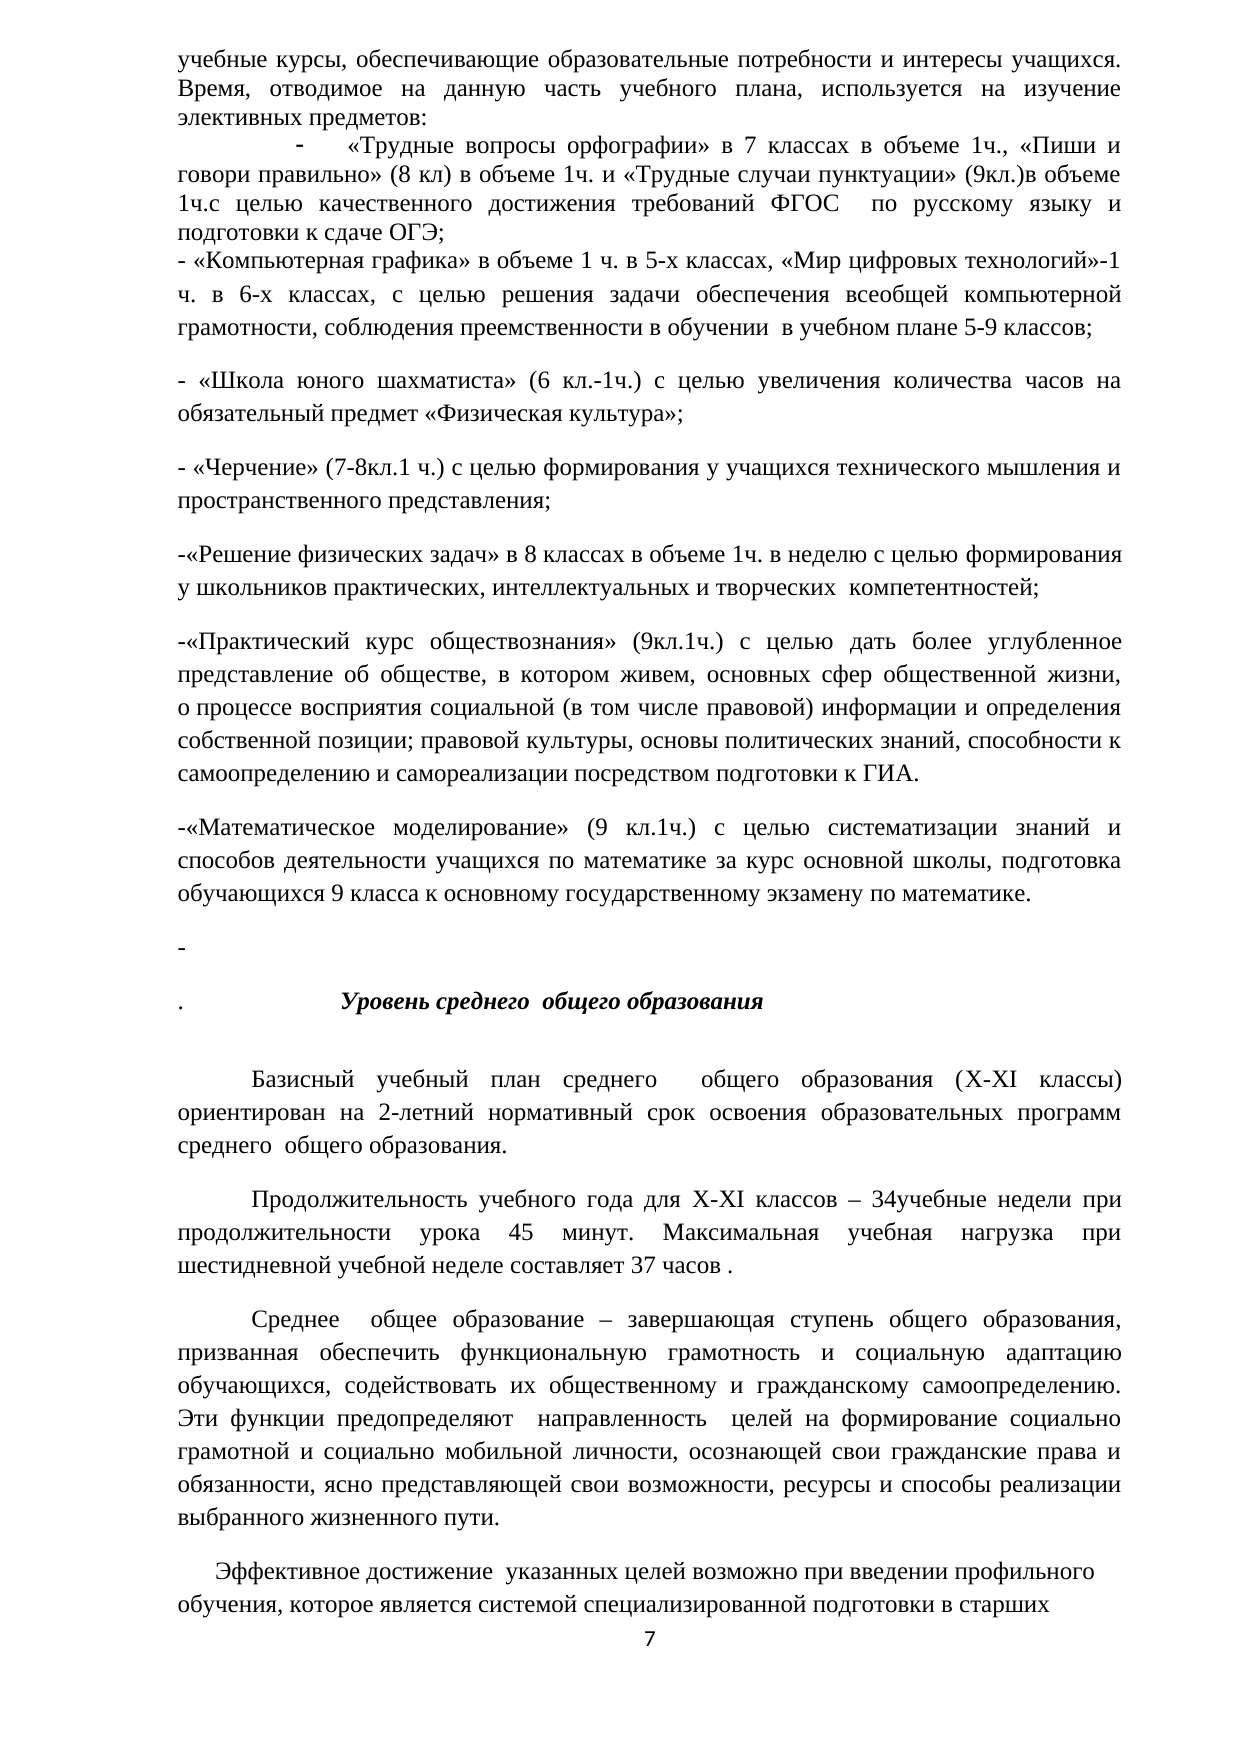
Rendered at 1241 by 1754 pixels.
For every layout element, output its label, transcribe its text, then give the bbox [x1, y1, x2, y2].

list «Трудные вопросы орфографии» в 7 классах в объеме 1ч., «Пиши и говори правильно» (8 кл) в объеме 1ч. и «Трудные случаи пунктуации» (9кл.)в объеме 1ч.с целью качественного достижения требований ФГОС по русскому языку и подготовки к сдаче ОГЭ; [177, 131, 1122, 246]
text - «Школа юного шахматиста» (6 кл.-1ч.) с целью увеличения количества часов на обязательный предмет «Физическая культура»; [177, 366, 1122, 427]
text - «Компьютерная графика» в объеме 1 ч. в 5-х классах, «Мир цифровых технологий»-1 ч. в 6-х классах, с целью решения задачи обеспечения всеобщей компьютерной грамотности, соблюдения преемственности в обучении в учебном плане 5-9 классов; [177, 246, 1122, 340]
text Базисный учебный план среднего общего образования (X-XI классы) ориентирован на 2-летний нормативный срок освоения образовательных программ среднего общего образования. [177, 1064, 1122, 1159]
text -«Практический курс обществознания» (9кл.1ч.) с целью дать более углубленное представление об обществе, в котором живем, основных сфер общественной жизни, о процессе восприятия социальной (в том числе правовой) информации и определения собственной позиции; правовой культуры, основы политических знаний, способности к самоопределению и самореализации посредством подготовки к ГИА. [177, 754, 1122, 787]
text -«Решение физических задач» в 8 классах в объеме 1ч. в неделю с целью формирования у школьников практических, интеллектуальных и творческих компетентностей; [177, 539, 1122, 601]
text учебные курсы, обеспечивающие образовательные потребности и интересы учащихся. Время, отводимое на данную часть учебного плана, используется на изучение элективных предметов: [177, 44, 1122, 131]
text - «Черчение» (7-8кл.1 ч.) с целью формирования у учащихся технического мышления и пространственного представления; [177, 452, 1122, 514]
text Продолжительность учебного года для X-XI классов – 34учебные недели при продолжительности урока 45 минут. Максимальная учебная нагрузка при шестидневной учебной неделе составляет 37 часов . [177, 1184, 1122, 1279]
text . Уровень среднего общего образования [177, 986, 1122, 1014]
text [177, 1556, 1122, 1618]
text - [177, 932, 1122, 961]
text Среднее общее образование – завершающая ступень общего образования, призванная обеспечить функциональную грамотность и социальную адаптацию обучающихся, содействовать их общественному и гражданскому самоопределению. Эти функции предопределяют направленность целей на формирование социально грамотной и социально мобильной личности, осознающей свои гражданские права и обязанности, ясно представляющей свои возможности, ресурсы и способы реализации выбранного жизненного пути. [177, 1304, 1122, 1531]
text -«Математическое моделирование» (9 кл.1ч.) с целью систематизации знаний и способов деятельности учащихся по математике за курс основной школы, подготовка обучающихся 9 класса к основному государственному экзамену по математике. [177, 874, 1122, 907]
